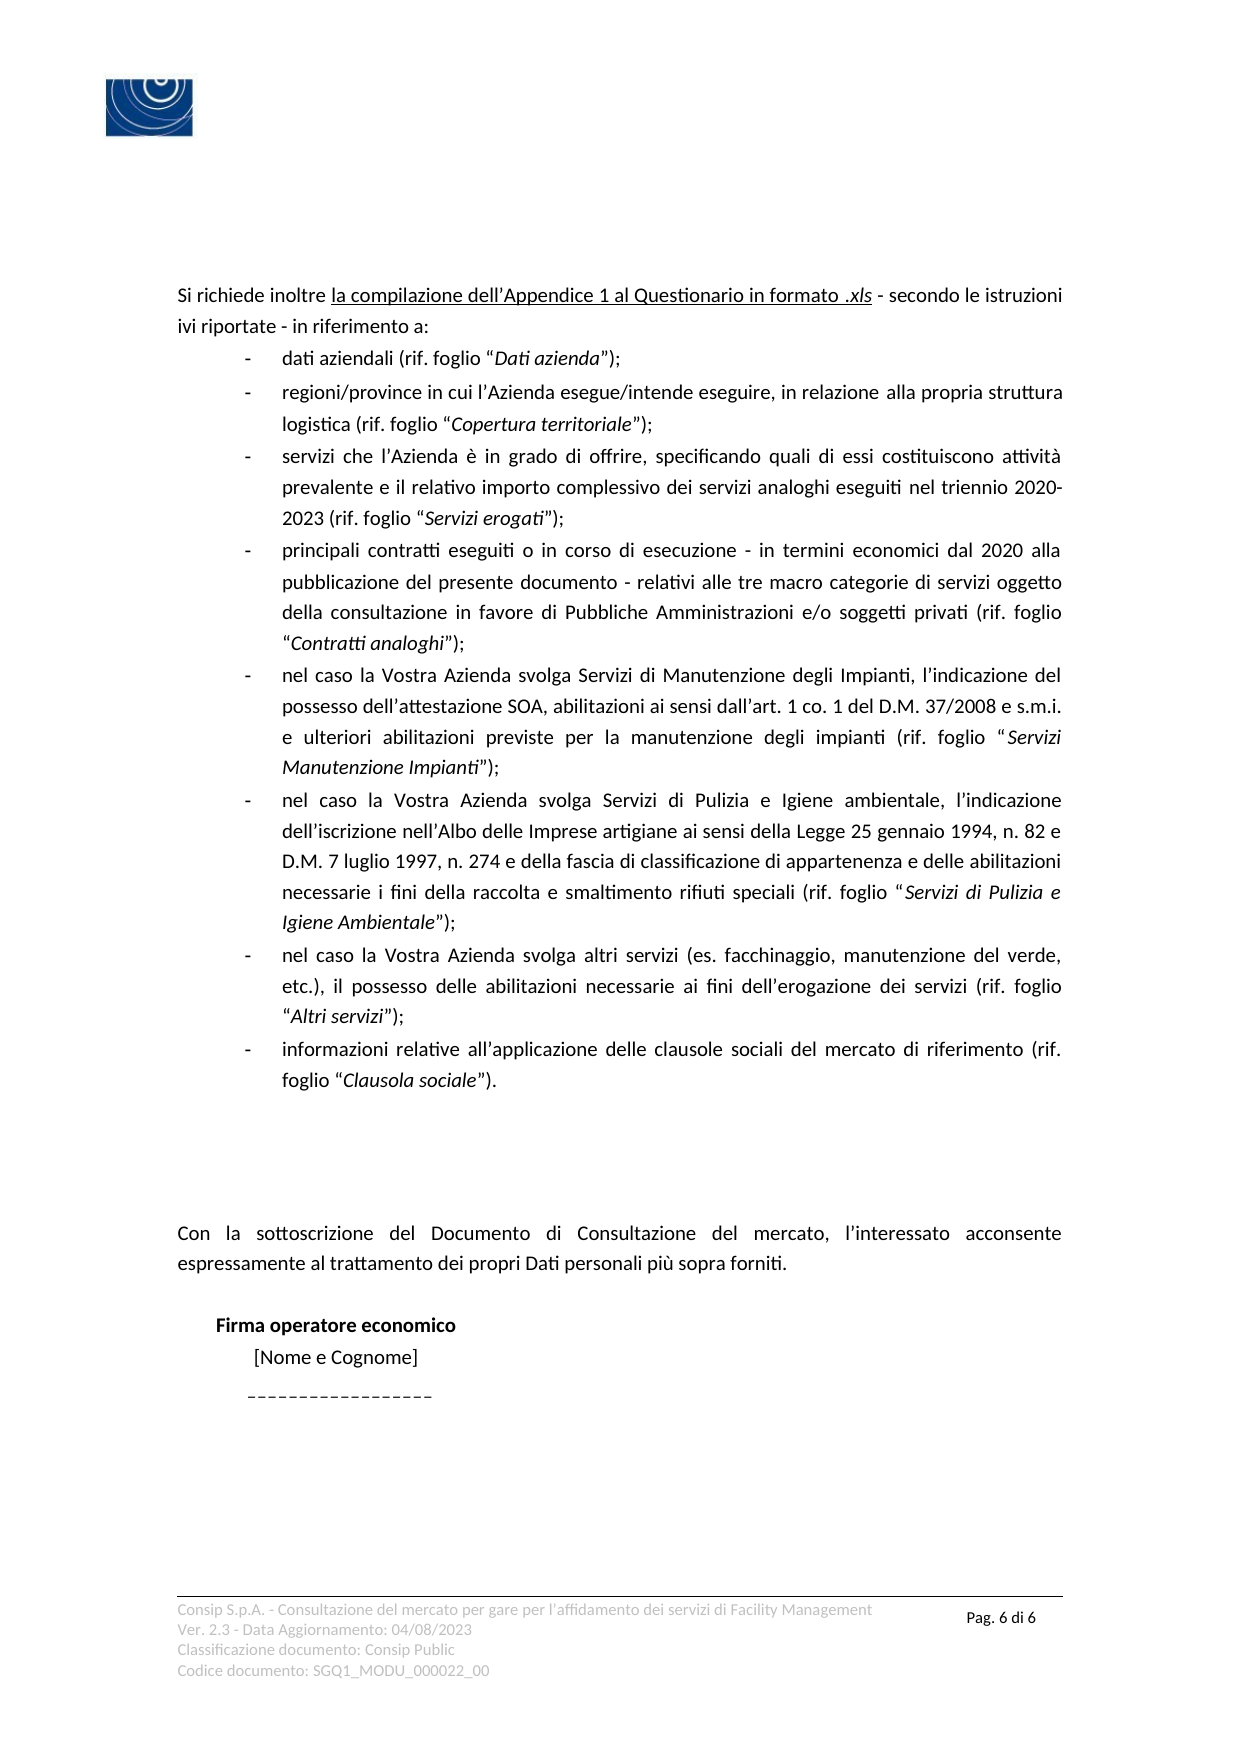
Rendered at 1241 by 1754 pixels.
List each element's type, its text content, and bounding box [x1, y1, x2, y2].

text Con la sottoscrizione del Documento di Consultazione del mercato, l’interessato acconsente espressamente al trattamento dei propri Dati personali più sopra forniti. [177, 1220, 1063, 1276]
list informazioni relative all’applicazione delle clausole sociali del mercato di riferimento (rif. foglio “Clausola sociale”). [244, 1034, 1063, 1093]
picture [103, 73, 199, 141]
list dati aziendali (rif. foglio “Dati azienda”); [244, 343, 1063, 372]
list nel caso la Vostra Azienda svolga Servizi di Manutenzione degli Impianti, l’indicazione del possesso dell’attestazione SOA, abilitazioni ai sensi dall’art. 1 co. 1 del D.M. 37/2008 e s.m.i. e ulteriori abilitazioni previste per la manutenzione degli impianti (rif. foglio “Servizi Manutenzione Impianti”); [244, 660, 1063, 780]
list regioni/province in cui l’Azienda esegue/intende eseguire, in relazione alla propria struttura logistica (rif. foglio “Copertura territoriale”); [244, 377, 1063, 436]
table_header Firma operatore economico [189, 1312, 482, 1343]
text Si richiede inoltre la compilazione dell’Appendice 1 al Questionario in formato .xls - secondo le istruzioni ivi riportate - in riferimento a: [177, 282, 1063, 338]
table_cell [Nome e Cognome] [189, 1344, 483, 1375]
table_cell __________________ [189, 1375, 483, 1418]
list principali contratti eseguiti o in corso di esecuzione - in termini economici dal 2020 alla pubblicazione del presente documento - relativi alle tre macro categorie di servizi oggetto della consultazione in favore di Pubbliche Amministrazioni e/o soggetti privati (rif. foglio “Contratti analoghi”); [244, 535, 1063, 655]
list servizi che l’Azienda è in grado di offrire, specificando quali di essi costituiscono attività prevalente e il relativo importo complessivo dei servizi analoghi eseguiti nel triennio 2020-2023 (rif. foglio “Servizi erogati”); [244, 441, 1063, 530]
list nel caso la Vostra Azienda svolga altri servizi (es. facchinaggio, manutenzione del verde, etc.), il possesso delle abilitazioni necessarie ai fini dell’erogazione dei servizi (rif. foglio “Altri servizi”); [244, 940, 1063, 1029]
list nel caso la Vostra Azienda svolga Servizi di Pulizia e Igiene ambientale, l’indicazione dell’iscrizione nell’Albo delle Imprese artigiane ai sensi della Legge 25 gennaio 1994, n. 82 e D.M. 7 luglio 1997, n. 274 e della fascia di classificazione di appartenenza e delle abilitazioni necessarie i fini della raccolta e smaltimento rifiuti speciali (rif. foglio “Servizi di Pulizia e Igiene Ambientale”); [244, 785, 1063, 935]
